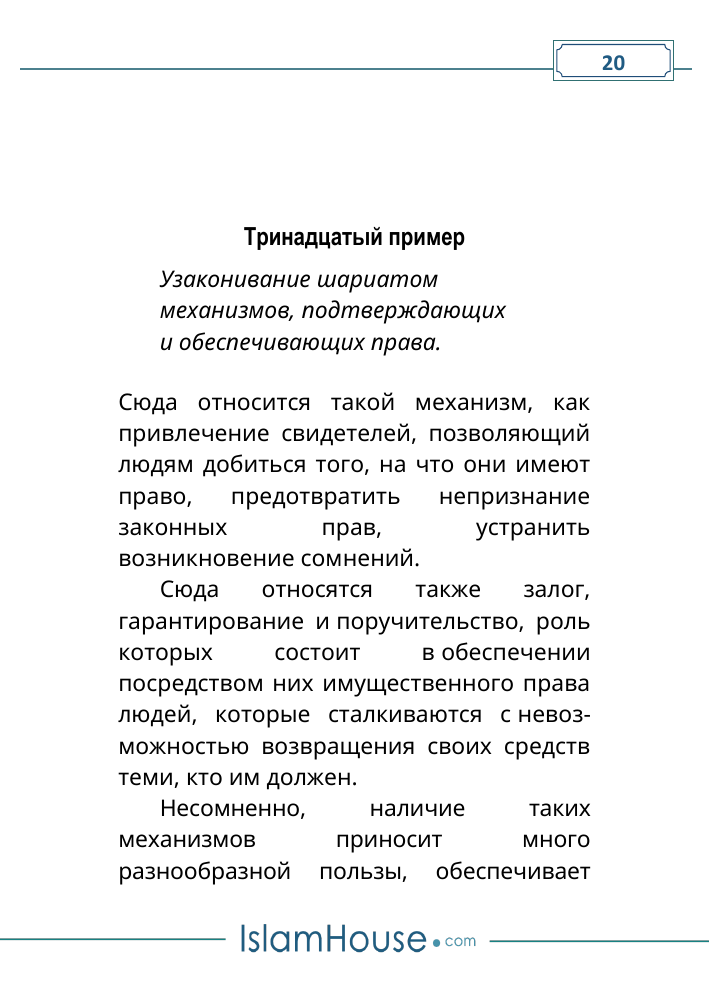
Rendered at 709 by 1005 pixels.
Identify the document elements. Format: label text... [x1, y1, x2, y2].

text Сюда относятся также залог, гарантирование и поручительство, роль которых состоит в обеспечении посредством них имущественного права людей, которые сталкиваются с невозможностью возвращения своих средств теми, кто им должен. [118, 573, 591, 792]
picture [0, 918, 226, 956]
picture [233, 919, 709, 959]
text Тринадцатый пример [118, 222, 591, 250]
text Узаконивание шариатом механизмов, подтверждающих и обеспечивающих права. [159, 263, 549, 357]
text Сюда относится такой механизм, как привлечение свидетелей, позволяющий людям добиться того, на что они имеют право, предотвратить непризнание законных прав, устранить возникновение сомнений. [118, 386, 591, 573]
